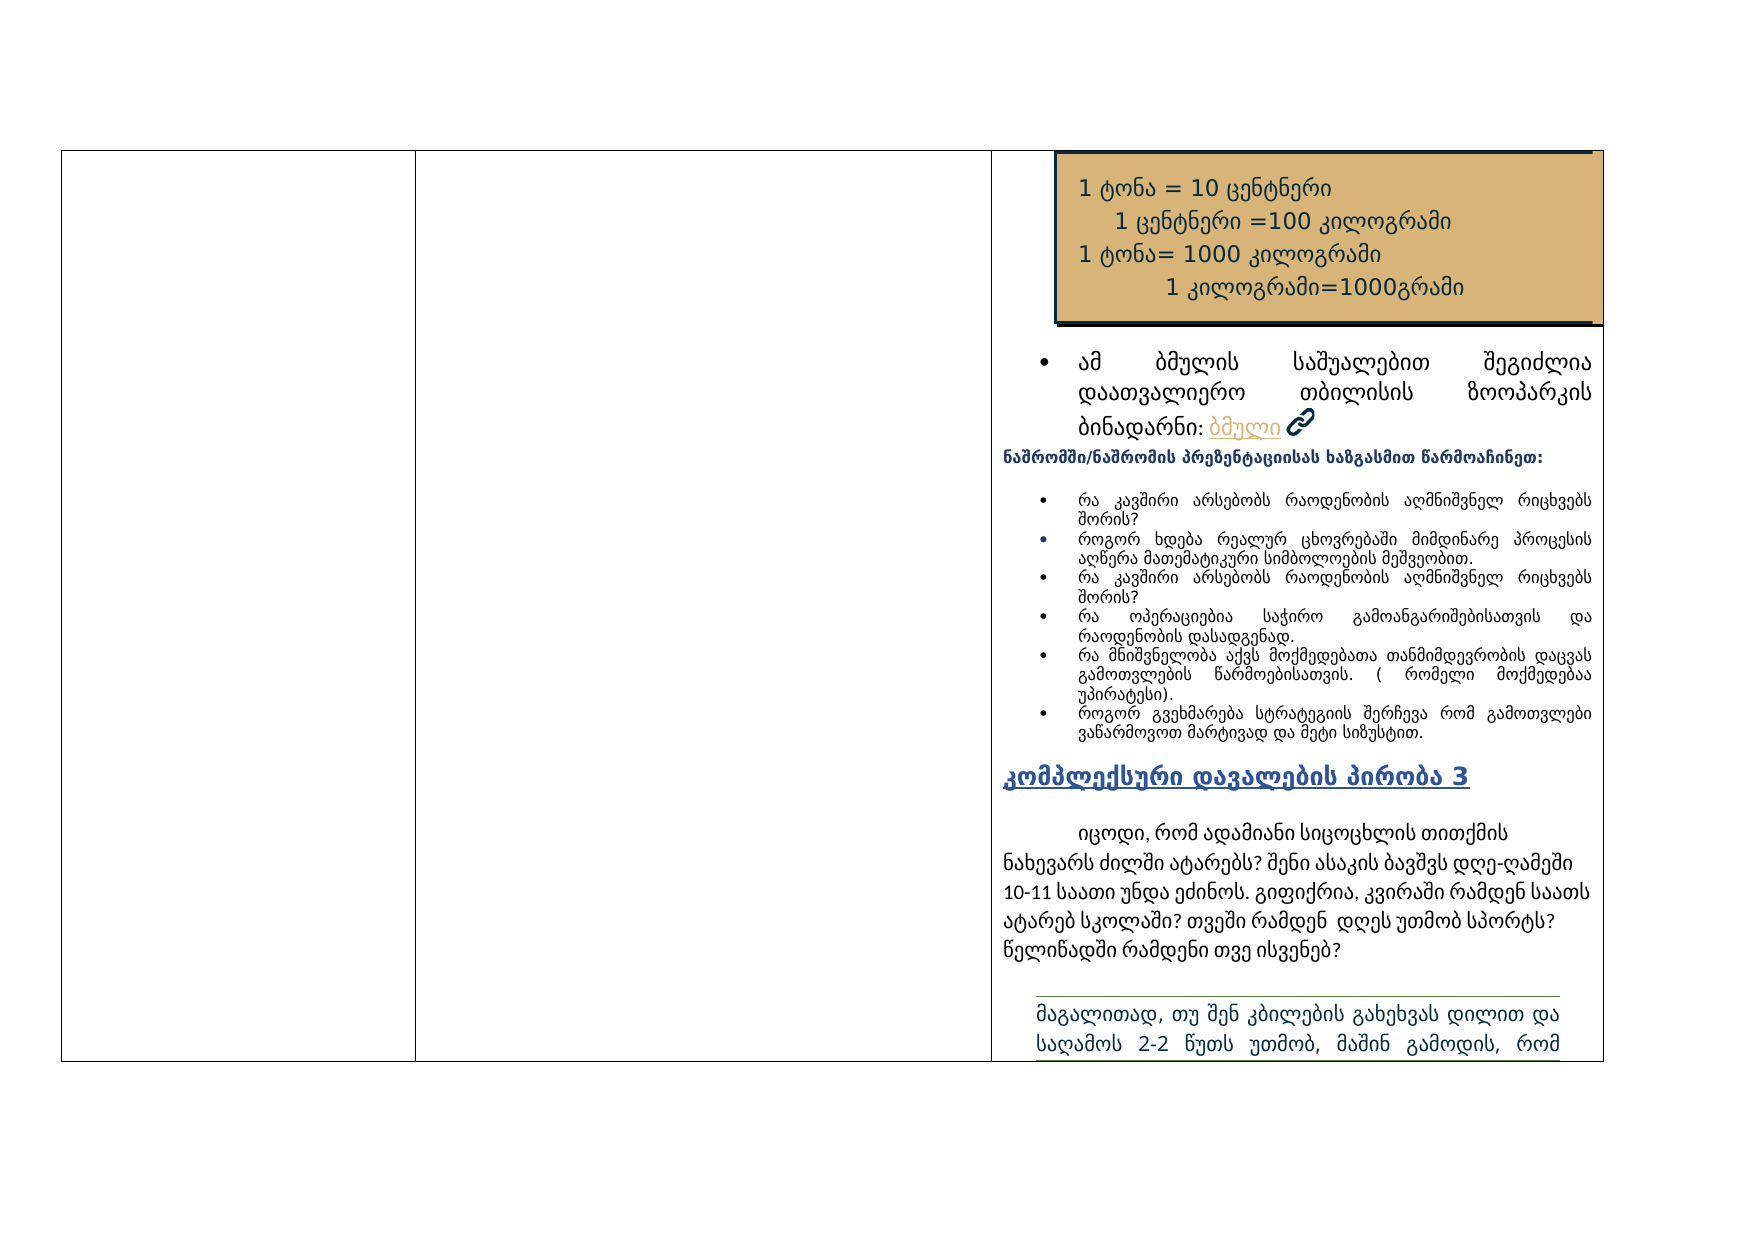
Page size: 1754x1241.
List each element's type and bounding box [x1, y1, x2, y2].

table_cell [992, 151, 1603, 1061]
table_cell [416, 151, 991, 1061]
picture [1286, 408, 1315, 436]
